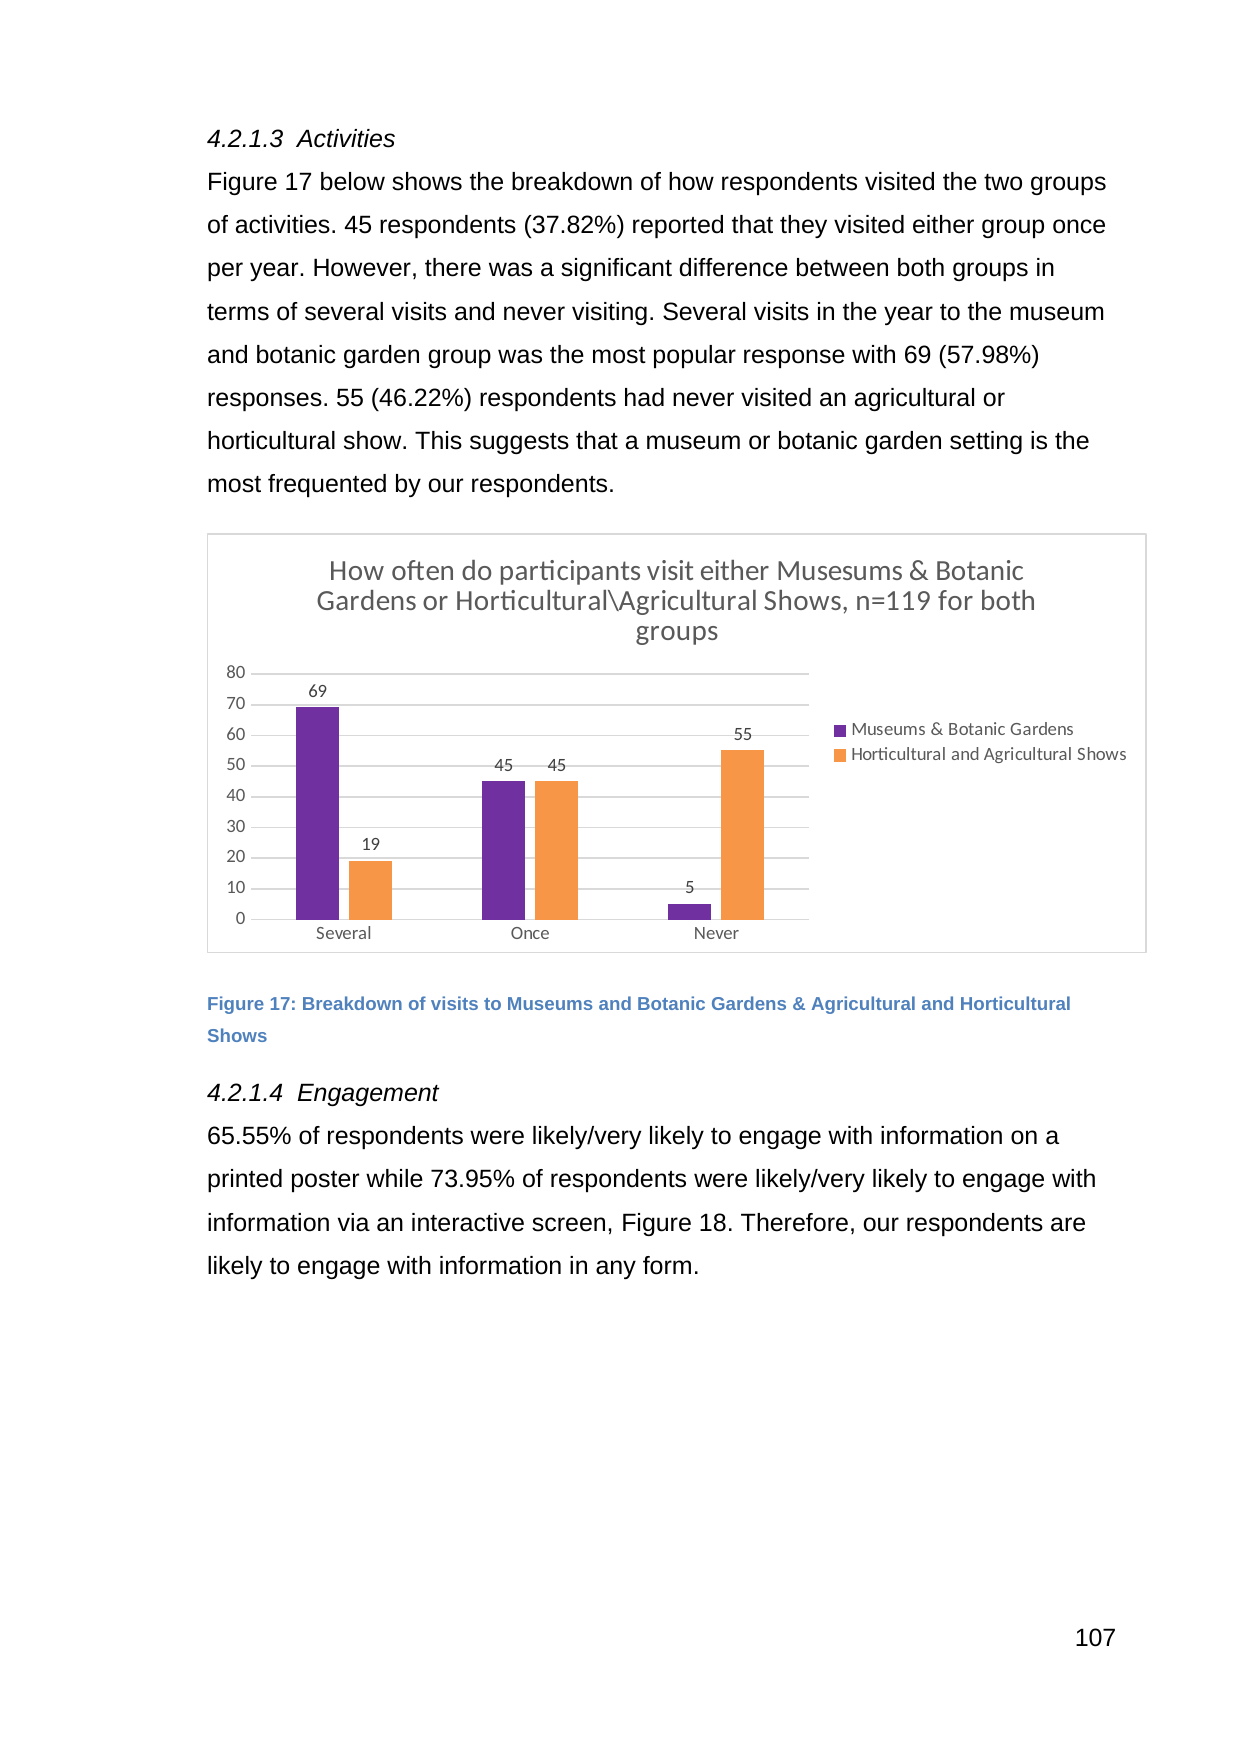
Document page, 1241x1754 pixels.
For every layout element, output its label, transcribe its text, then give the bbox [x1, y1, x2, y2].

text Figure 18 below shows the breakdown of how respondents visited the two groups of activities. 45 respondents (37.82%) reported that they visited either group once per year. However, there was a significant difference between both groups in terms of several visits and never visiting. Several visits in the year to the museum and botanic garden group was the most popular response with 69 (57.98%) responses. 55 (46.22%) respondents had never visited an agricultural or horticultural show. This suggests that a museum or botanic garden setting is the most frequented by our respondents. [207, 167, 1116, 498]
subtitle Engagement [207, 1078, 1116, 1107]
subtitle Activities [207, 124, 1116, 153]
text 65.55% of respondents were likely/very likely to engage with information on a printed poster while 73.95% of respondents were likely/very likely to engage with information via an interactive screen, Figure 19. Therefore, our respondents are likely to engage with information in any form. [207, 1121, 1116, 1279]
